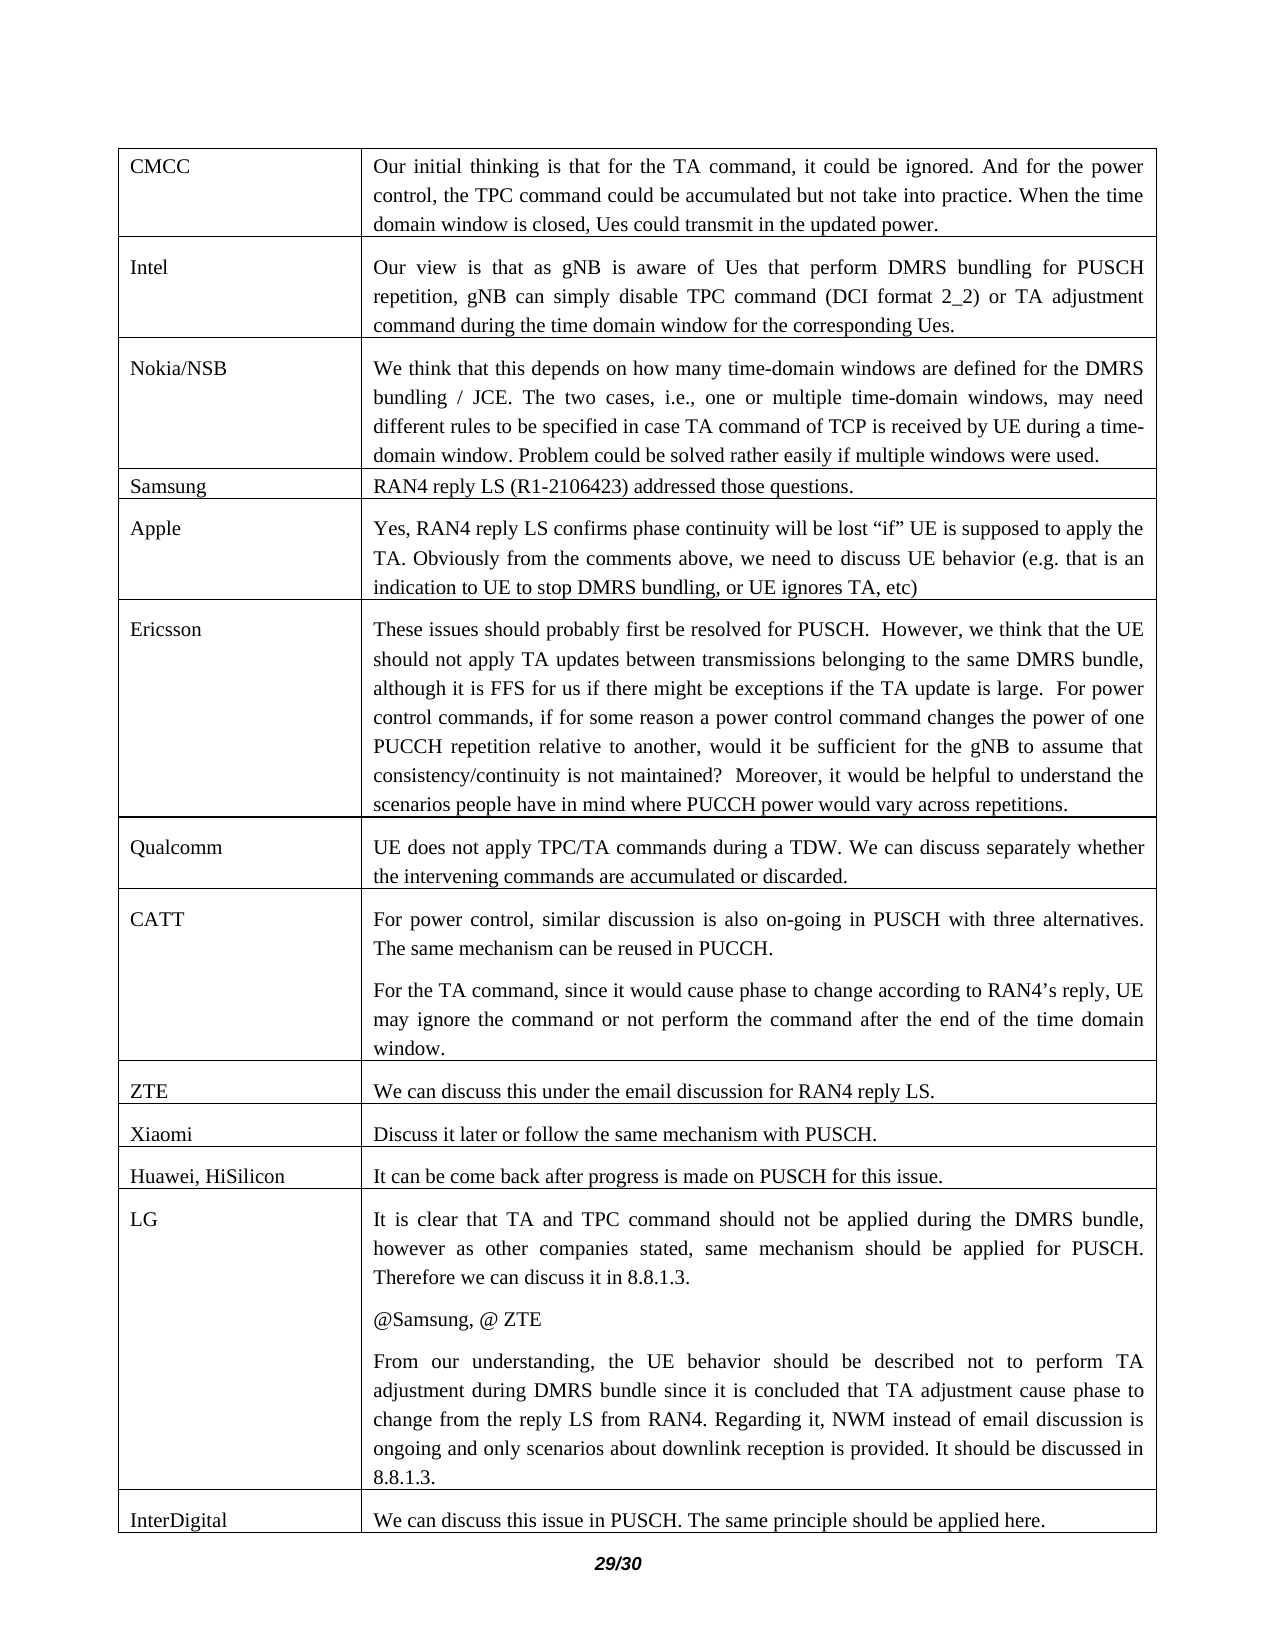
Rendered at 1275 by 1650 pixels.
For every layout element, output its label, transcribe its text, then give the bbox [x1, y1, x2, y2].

table_cell CATT [119, 889, 361, 1060]
table_cell Apple [119, 499, 361, 599]
table_cell LG [119, 1189, 361, 1489]
table_cell ZTE [119, 1061, 361, 1103]
table_cell Our view is that as gNB is aware of Ues that perform DMRS bundling for PUSCH repetition, gNB can simply disable TPC command (DCI format 2_2) or TA adjustment command during the time domain window for the corresponding Ues. [362, 237, 1156, 337]
table_cell Nokia/NSB [119, 338, 361, 467]
table_cell We can discuss this issue in PUSCH. The same principle should be applied here. [362, 1490, 1156, 1532]
table_cell UE does not apply TPC/TA commands during a TDW. We can discuss separately whether the intervening commands are accumulated or discarded. [362, 818, 1156, 888]
table_cell Yes, RAN4 reply LS confirms phase continuity will be lost “if” UE is supposed to apply the TA. Obviously from the comments above, we need to discuss UE behavior (e.g. that is an indication to UE to stop DMRS bundling, or UE ignores TA, etc) [362, 499, 1156, 599]
table_cell We can discuss this under the email discussion for RAN4 reply LS. [362, 1061, 1156, 1103]
table_cell We think that this depends on how many time-domain windows are defined for the DMRS bundling / JCE. The two cases, i.e., one or multiple time-domain windows, may need different rules to be specified in case TA command of TCP is received by UE during a time-domain window. Problem could be solved rather easily if multiple windows were used. [362, 338, 1156, 467]
table_cell For power control, similar discussion is also on-going in PUSCH with three alternatives. The same mechanism can be reused in PUCCH. For the TA command, since it would cause phase to change according to RAN4’s reply, UE may ignore the command or not perform the command after the end of the time domain window. [362, 889, 1156, 1060]
table_cell InterDigital [119, 1490, 361, 1532]
table_cell Huawei, HiSilicon [119, 1147, 361, 1188]
table_cell Samsung [119, 469, 361, 498]
table_cell It is clear that TA and TPC command should not be applied during the DMRS bundle, however as other companies stated, same mechanism should be applied for PUSCH. Therefore we can discuss it in 8.8.1.3. @Samsung, @ ZTE From our understanding, the UE behavior should be described not to perform TA adjustment during DMRS bundle since it is concluded that TA adjustment cause phase to change from the reply LS from RAN4. Regarding it, NWM instead of email discussion is ongoing and only scenarios about downlink reception is provided. It should be discussed in 8.8.1.3. [362, 1189, 1156, 1489]
table_cell These issues should probably first be resolved for PUSCH. However, we think that the UE should not apply TA updates between transmissions belonging to the same DMRS bundle, although it is FFS for us if there might be exceptions if the TA update is large. For power control commands, if for some reason a power control command changes the power of one PUCCH repetition relative to another, would it be sufficient for the gNB to assume that consistency/continuity is not maintained? Moreover, it would be helpful to understand the scenarios people have in mind where PUCCH power would vary across repetitions. [362, 600, 1156, 816]
table_cell Our initial thinking is that for the TA command, it could be ignored. And for the power control, the TPC command could be accumulated but not take into practice. When the time domain window is closed, Ues could transmit in the updated power. [362, 149, 1156, 236]
table_cell Xiaomi [119, 1104, 361, 1146]
table_cell RAN4 reply LS (R1-2106423) addressed those questions. [362, 469, 1156, 498]
table_cell CMCC [119, 149, 361, 236]
table_cell Ericsson [119, 600, 361, 816]
table_cell Intel [119, 237, 361, 337]
table_cell Qualcomm [119, 818, 361, 888]
table_cell Discuss it later or follow the same mechanism with PUSCH. [362, 1104, 1156, 1146]
table_cell It can be come back after progress is made on PUSCH for this issue. [362, 1147, 1156, 1188]
